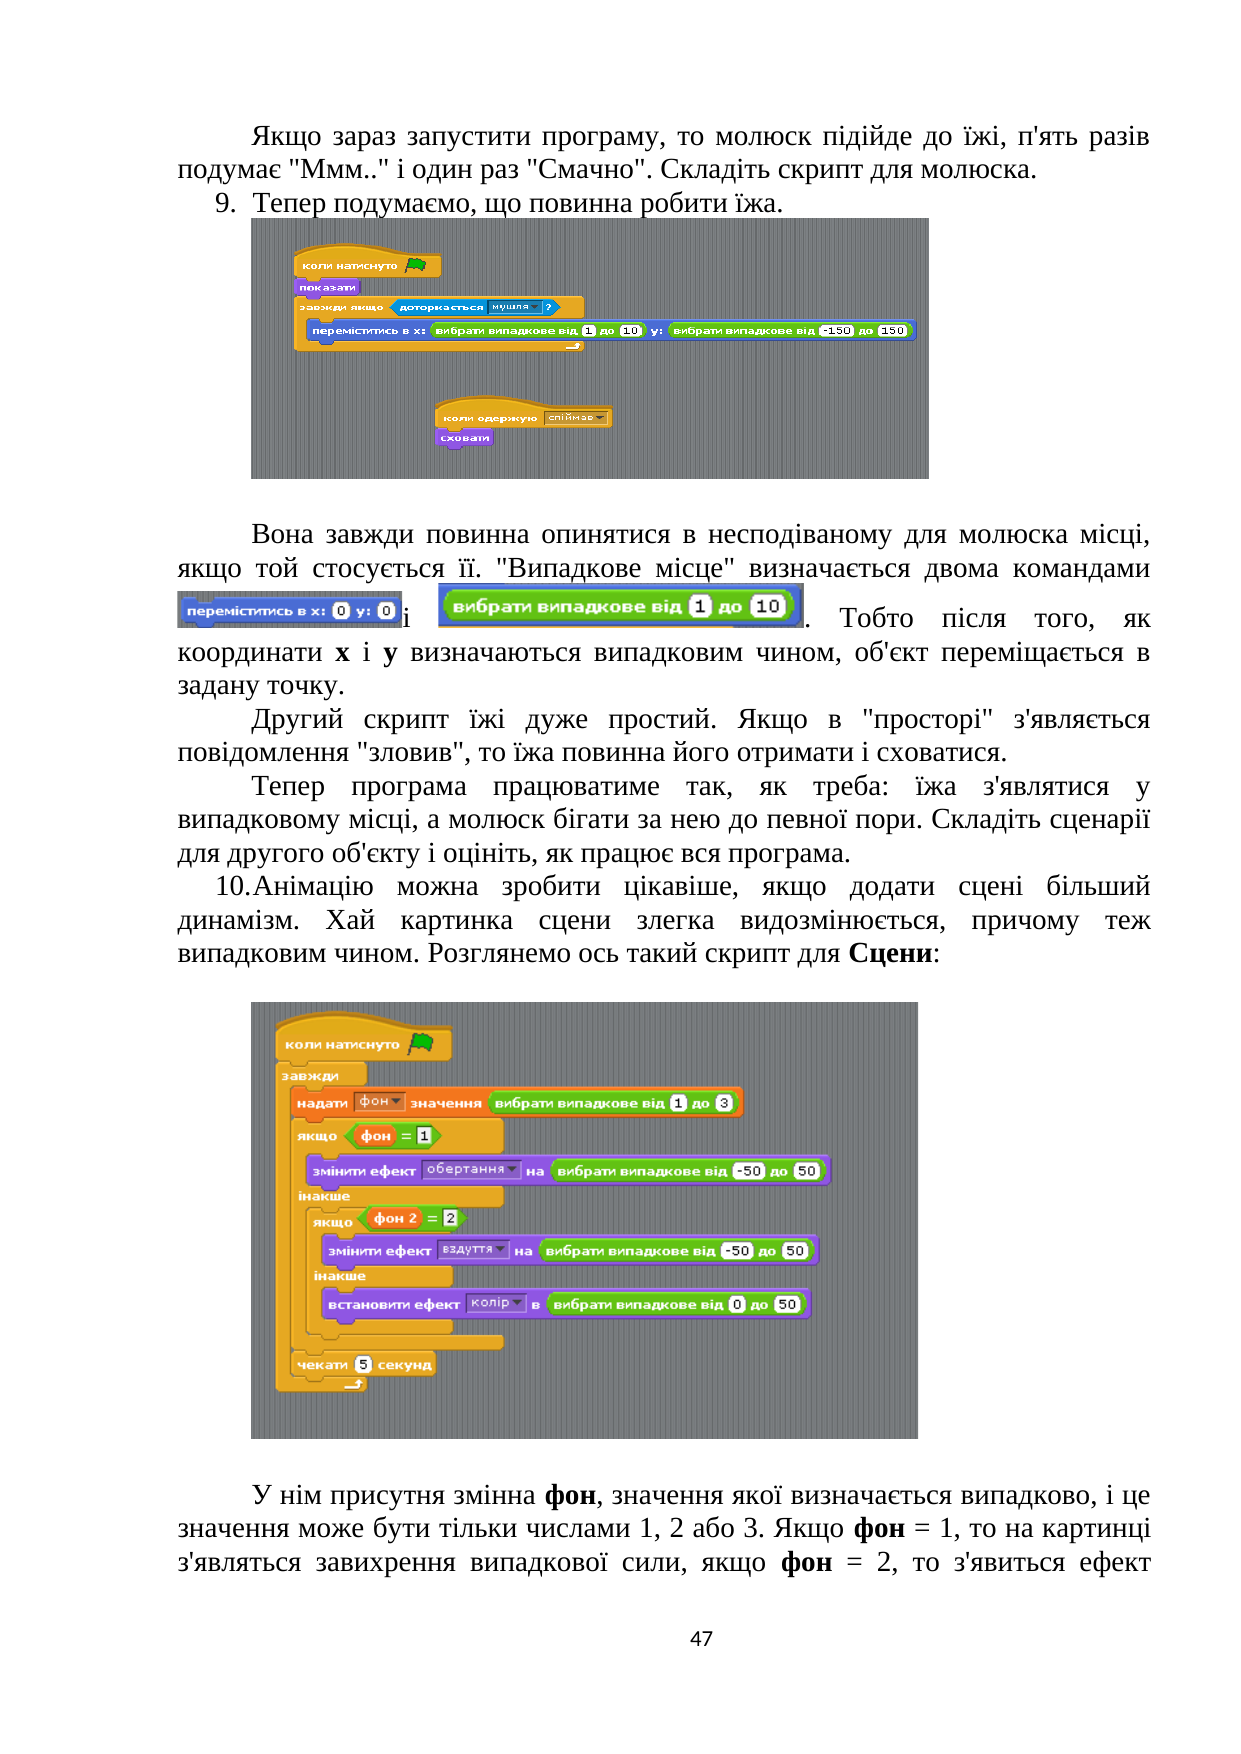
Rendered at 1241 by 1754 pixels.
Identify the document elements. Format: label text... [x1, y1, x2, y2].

text Другий скрипт їжі дуже простий. Якщо в "просторі" з'являється повідомлення "зловив", то їжа повинна його отримати і сховатися. [177, 701, 1152, 768]
text Тепер програма працюватиме так, як треба: їжа з'являтися у випадковому місці, а молюск бігати за нею до певної пори. Складіть сценарії для другого об'єкту і оцініть, як працює вся програма. [177, 768, 1152, 868]
picture [251, 1002, 919, 1439]
picture [438, 583, 804, 628]
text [177, 1477, 1152, 1578]
picture [251, 218, 929, 479]
text Вона завжди повинна опинятися в несподіваному для молюска місці, якщо той стосується її. "Випадкове місце" визначається двома командами і . Тобто після того, як координати x і у визначаються випадковим чином, об'єкт переміщається в задану точку. [177, 517, 1152, 701]
text Якщо зараз запустити програму, то молюск підійде до їжі, п'ять разів подумає "Ммм.." і один раз "Смачно". Складіть скрипт для молюска. [177, 118, 1152, 185]
list Анімацію можна зробити цікавіше, якщо додати сцені більший динамізм. Хай картинка сцени злегка видозмінюється, причому теж випадковим чином. Розглянемо ось такий скрипт для Сцени: [177, 868, 1152, 969]
list Тепер подумаємо, що повинна робити їжа. [215, 185, 1152, 219]
picture [177, 591, 403, 628]
